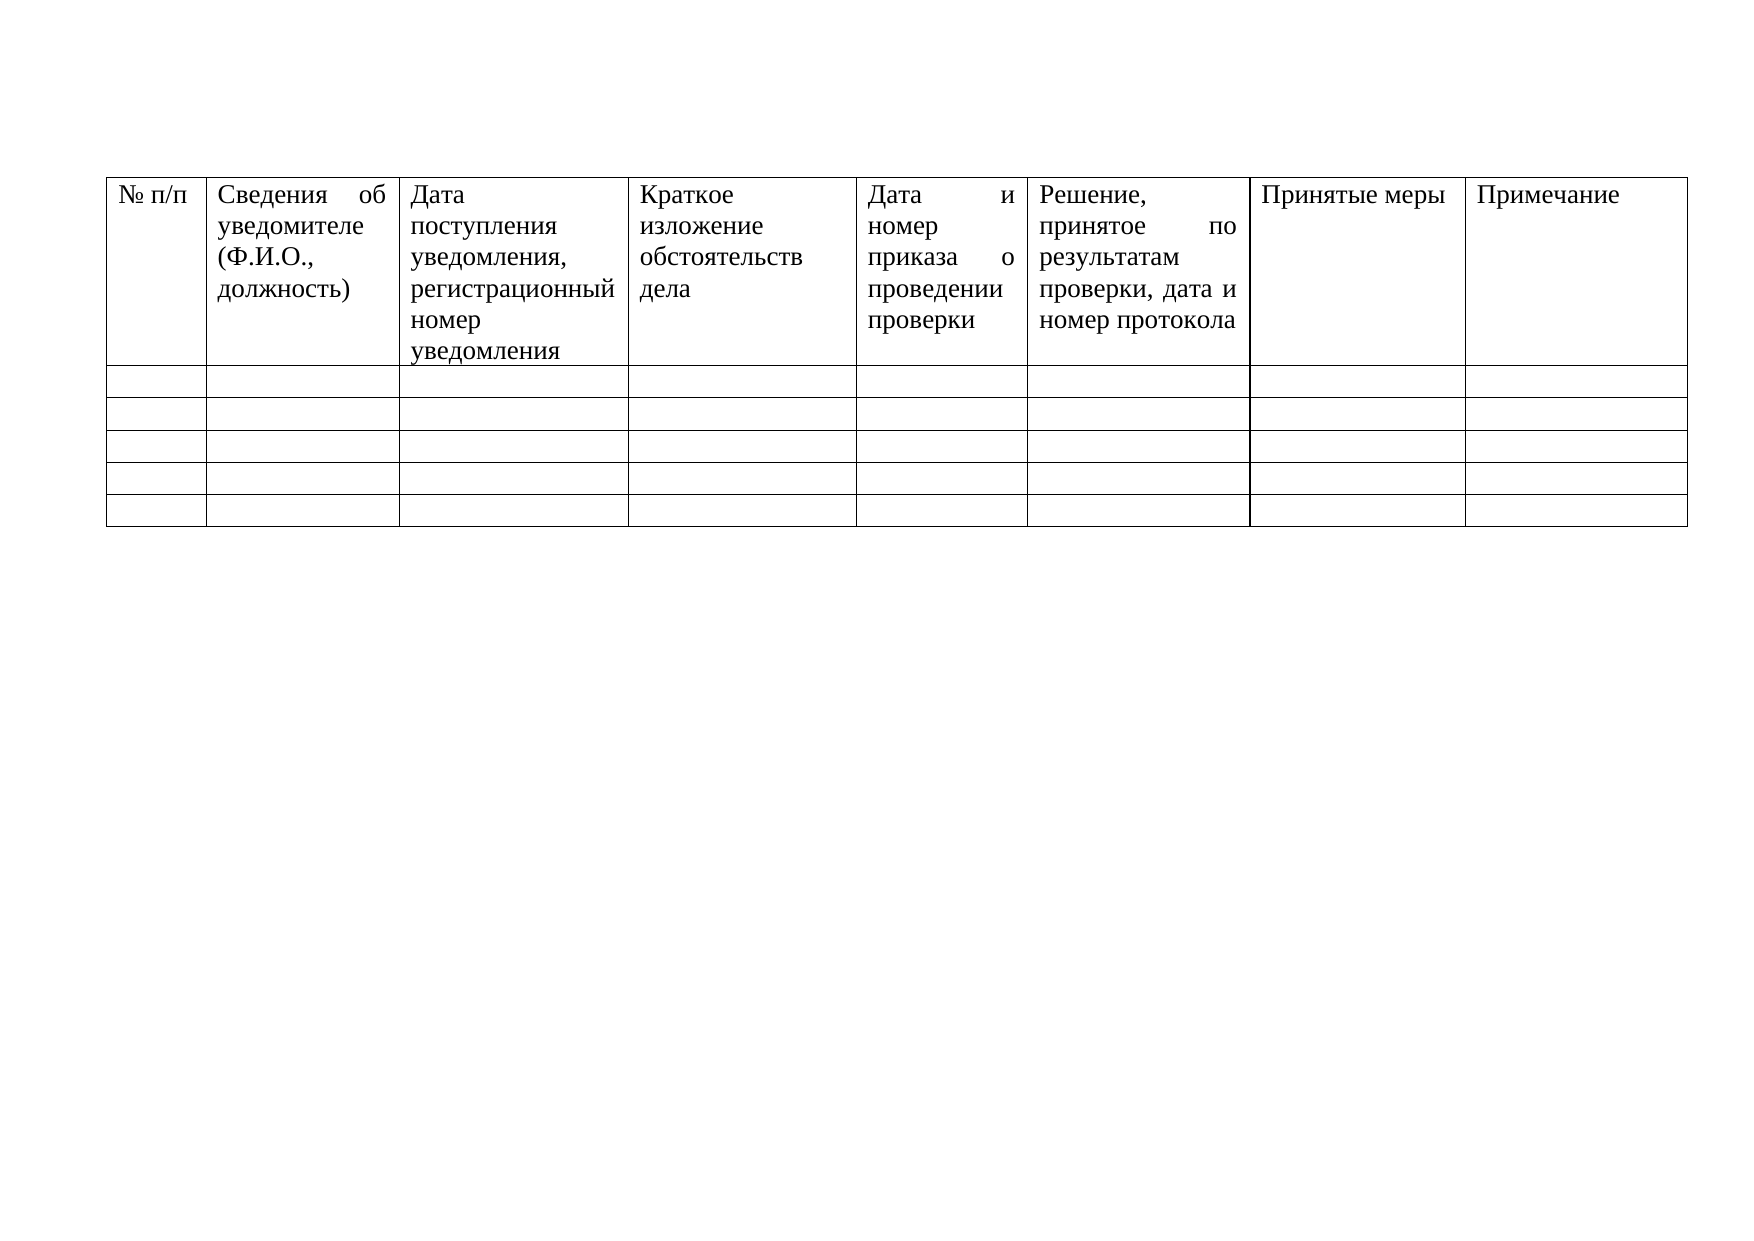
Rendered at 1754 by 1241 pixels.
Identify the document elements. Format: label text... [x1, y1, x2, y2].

table_cell [857, 366, 1027, 397]
table_cell [400, 463, 628, 494]
table_cell [1251, 495, 1465, 526]
table_cell [400, 431, 628, 462]
table_header Решение, принятое по результатам проверки, дата и номер протокола [1028, 178, 1249, 365]
table_cell [629, 366, 856, 397]
table_cell [400, 495, 628, 526]
table_cell [107, 398, 206, 429]
table_cell [207, 366, 399, 397]
table_cell [1028, 463, 1249, 494]
table_header Краткое изложение обстоятельств дела [629, 178, 856, 365]
table_cell [107, 463, 206, 494]
table_cell [857, 463, 1027, 494]
table_cell [107, 495, 206, 526]
table_cell [1028, 495, 1249, 526]
table_cell [400, 398, 628, 429]
table_cell [107, 366, 206, 397]
table_cell [207, 495, 399, 526]
table_cell [1028, 431, 1249, 462]
table_header Примечание [1466, 178, 1687, 365]
table_cell [1466, 463, 1687, 494]
table_header № п/п [107, 178, 206, 365]
table_cell [400, 366, 628, 397]
table_cell [207, 431, 399, 462]
table_header Сведения об уведомителе (Ф.И.О., должность) [207, 178, 399, 365]
table_cell [629, 431, 856, 462]
table_cell [857, 431, 1027, 462]
table_cell [1466, 495, 1687, 526]
table_header Дата поступления уведомления, регистрационный номер уведомления [400, 178, 628, 365]
table_cell [1466, 398, 1687, 429]
table_cell [207, 398, 399, 429]
table_cell [107, 431, 206, 462]
table_cell [1251, 366, 1465, 397]
table_cell [629, 463, 856, 494]
table_cell [1251, 463, 1465, 494]
table_cell [1028, 366, 1249, 397]
table_cell [1466, 366, 1687, 397]
table_cell [1466, 431, 1687, 462]
table_cell [629, 495, 856, 526]
table_cell [207, 463, 399, 494]
table_header Принятые меры [1251, 178, 1465, 365]
table_cell [857, 398, 1027, 429]
table_cell [1251, 431, 1465, 462]
table_cell [857, 495, 1027, 526]
table_header Дата и номер приказа о проведении проверки [857, 178, 1027, 365]
table_cell [629, 398, 856, 429]
table_cell [1251, 398, 1465, 429]
table_cell [1028, 398, 1249, 429]
